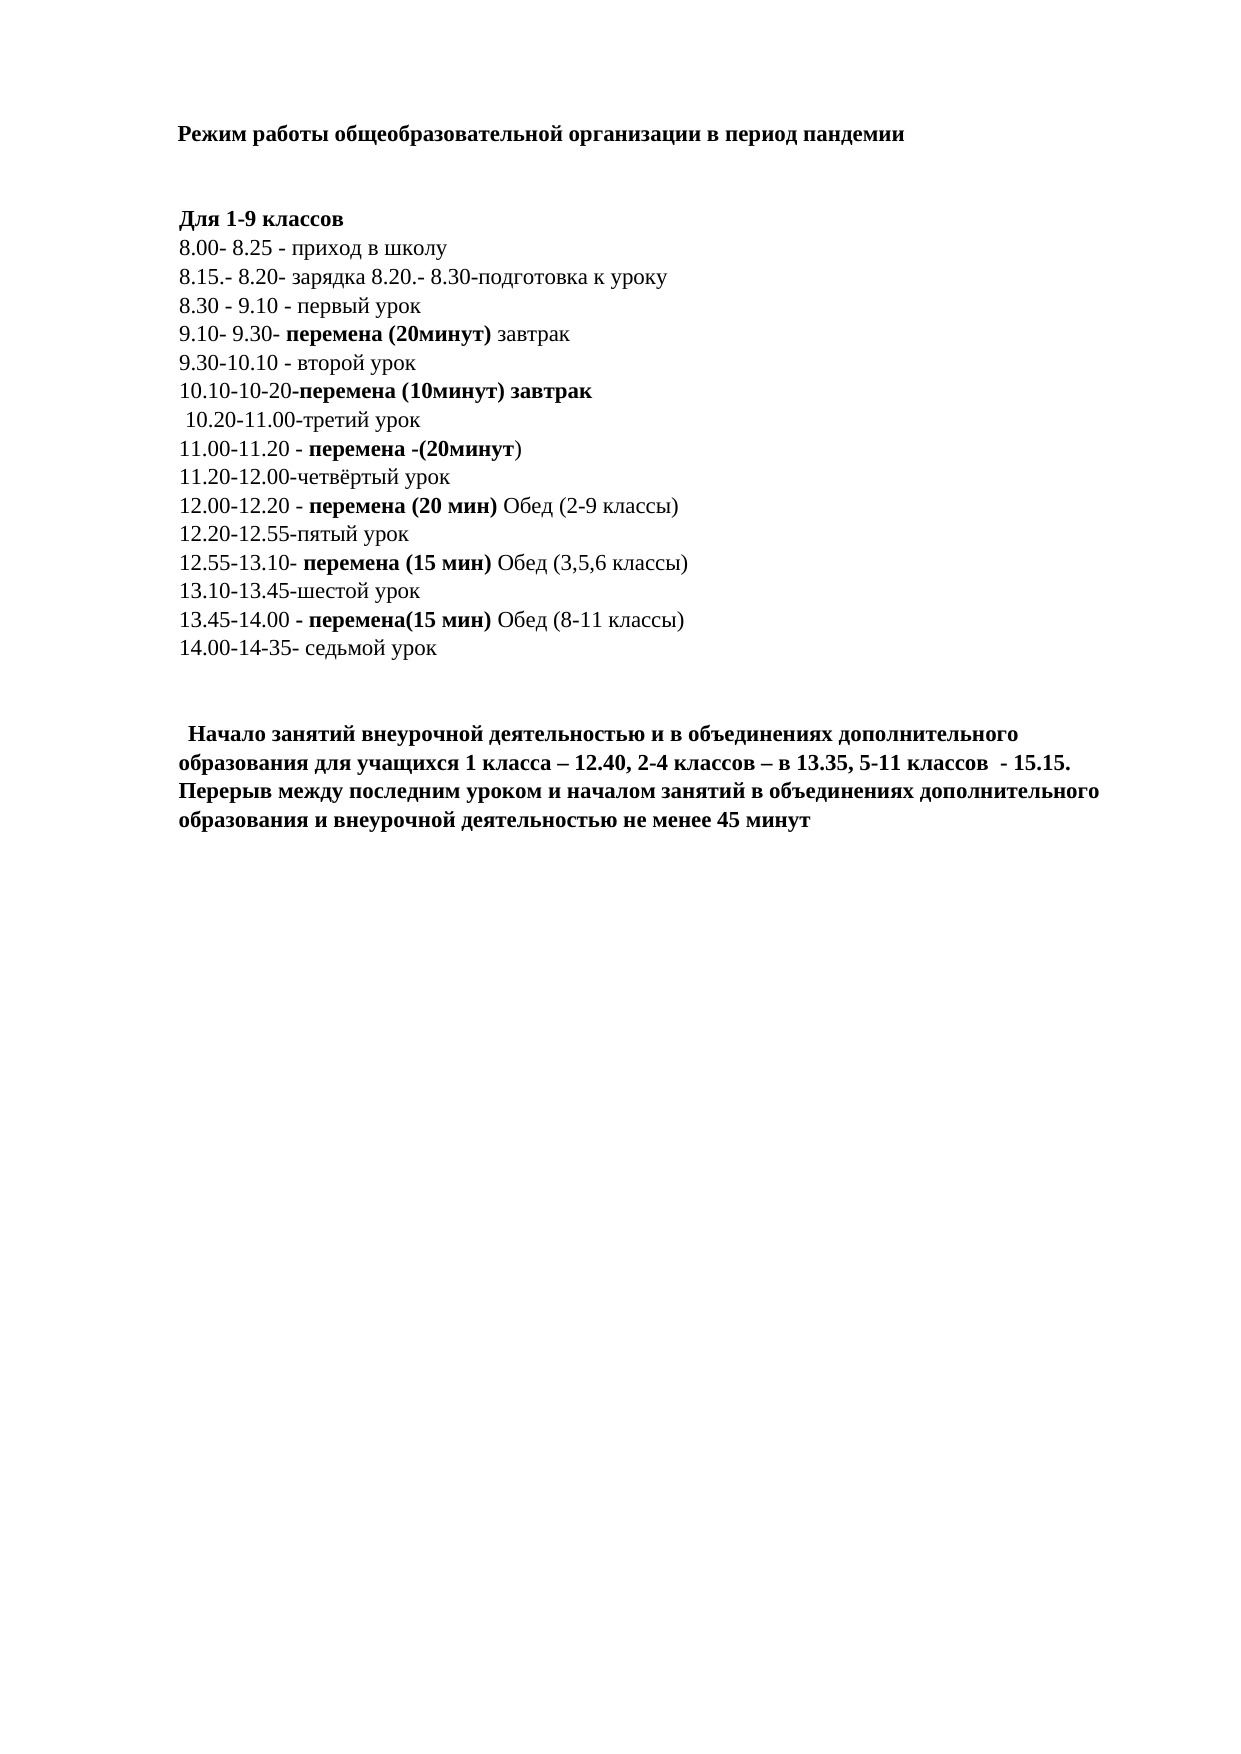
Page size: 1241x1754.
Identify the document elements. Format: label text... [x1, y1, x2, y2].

text Для 1-9 классов [177, 204, 1152, 232]
text 9.10- 9.30- перемена (20минут) завтрак [177, 319, 1152, 347]
text 8.15.- 8.20- зарядка 8.20.- 8.30-подготовка к уроку [177, 262, 1152, 290]
text 11.20-12.00-четвёртый урок [177, 462, 1152, 490]
text 10.10-10-20-перемена (10минут) завтрак [177, 376, 1152, 404]
text 12.20-12.55-пятый урок [177, 519, 1152, 547]
text 12.00-12.20 - перемена (20 мин) Обед (2-9 классы) [177, 490, 1152, 519]
text 10.20-11.00-третий урок [177, 404, 1152, 433]
text 13.10-13.45-шестой урок [177, 576, 1152, 604]
text 8.30 - 9.10 - первый урок [177, 290, 1152, 319]
text Начало занятий внеурочной деятельностью и в объединениях дополнительного образования для учащихся 1 класса – 12.40, 2-4 классов – в 13.35, 5-11 классов - 15.15. Перерыв между последним уроком и началом занятий в объединениях дополнительного образования и внеурочной деятельностью не менее 45 минут [178, 718, 1152, 833]
text 11.00-11.20 - перемена -(20минут) [173, 433, 1156, 462]
text 14.00-14-35- седьмой урок [177, 633, 1152, 661]
text Режим работы общеобразовательной организации в период пандемии [177, 118, 1152, 147]
text 12.55-13.10- перемена (15 мин) Обед (3,5,6 классы) [177, 547, 1152, 576]
text 13.45-14.00 - перемена(15 мин) Обед (8-11 классы) [177, 604, 1152, 633]
text 8.00- 8.25 - приход в школу [177, 233, 1152, 261]
text 9.30-10.10 - второй урок [177, 347, 1152, 376]
